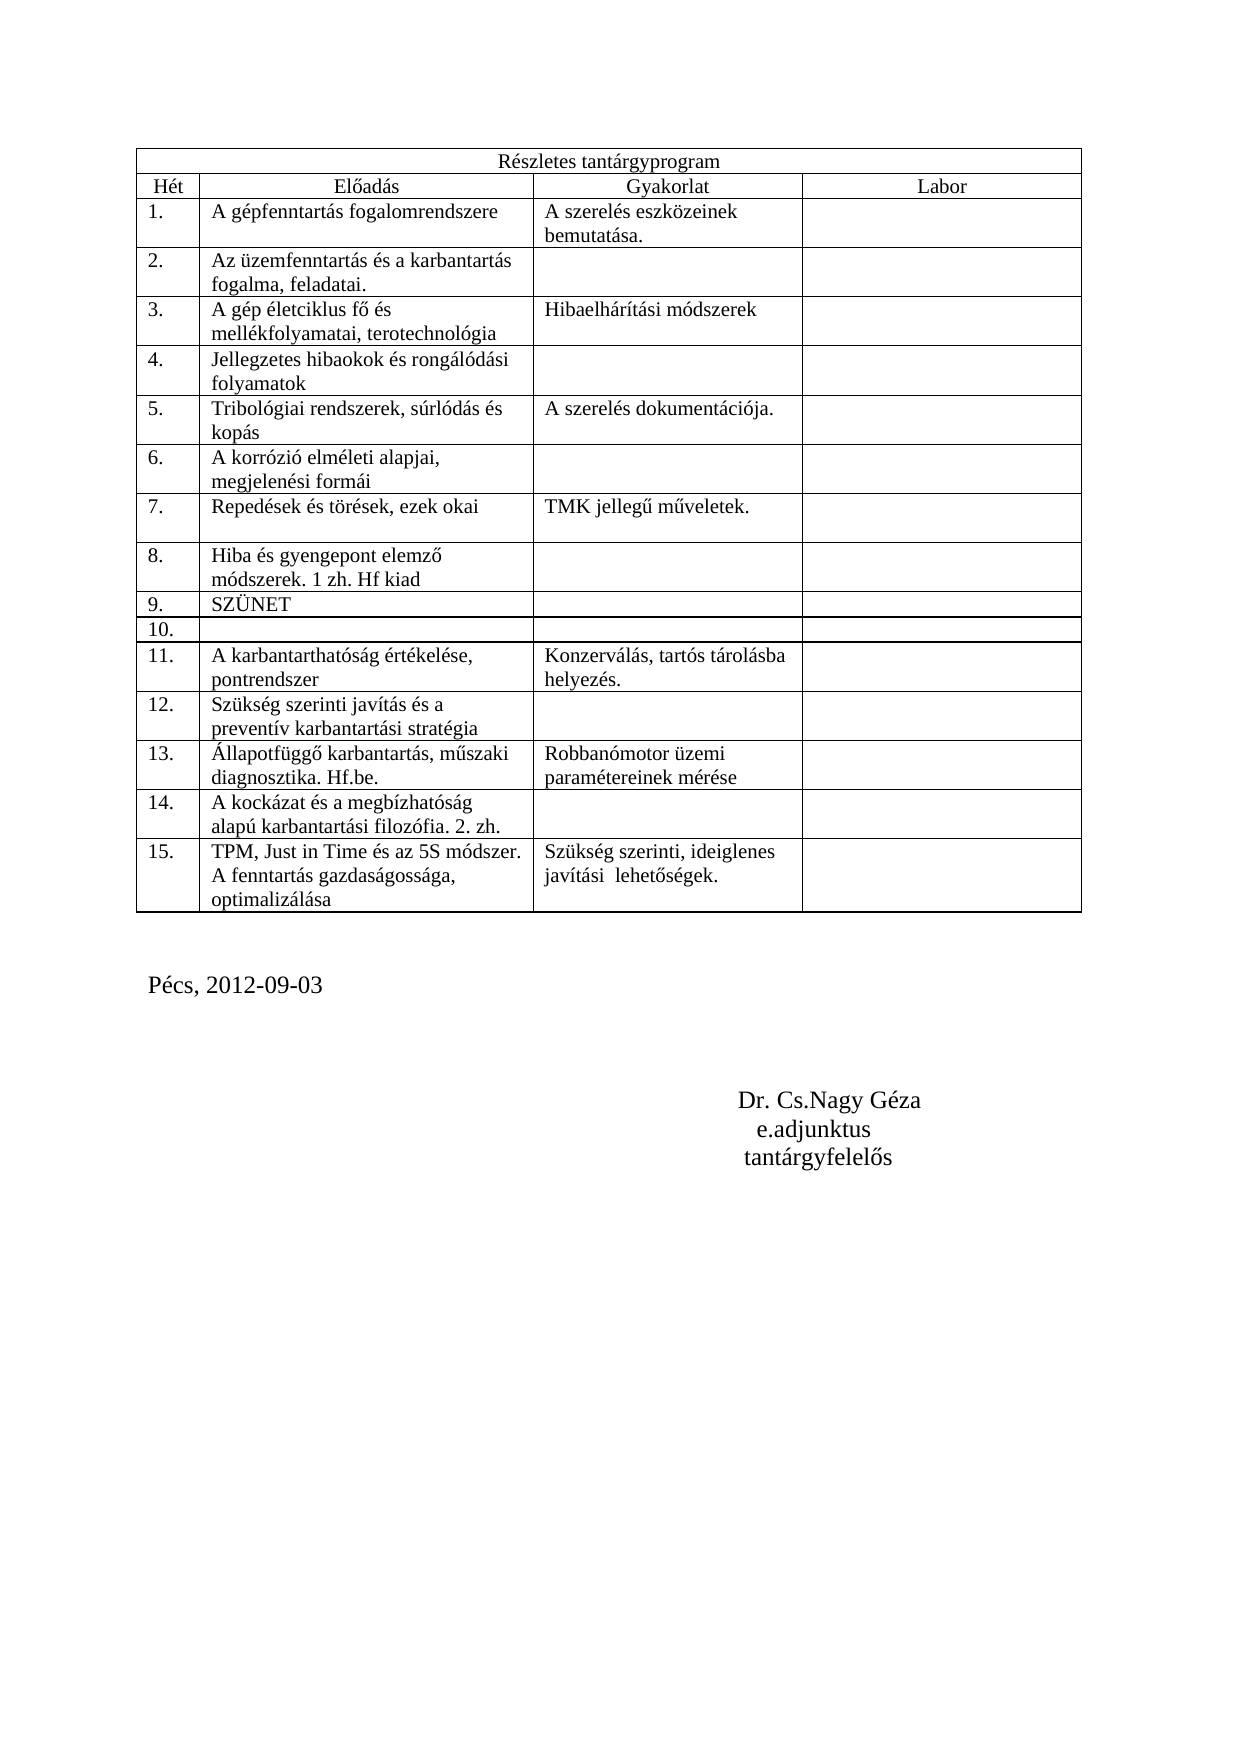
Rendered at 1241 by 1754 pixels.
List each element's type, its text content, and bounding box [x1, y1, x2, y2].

table_cell [803, 618, 1081, 641]
table_cell Hét [137, 174, 199, 198]
table_cell 2. [137, 248, 199, 296]
table_cell Szükség szerinti, ideiglenes javítási lehetőségek. [534, 839, 802, 911]
table_cell [534, 445, 802, 493]
table_cell Az üzemfenntartás és a karbantartás fogalma, feladatai. [200, 248, 533, 296]
table_cell [803, 297, 1081, 345]
table_cell A karbantarthatóság értékelése, pontrendszer [200, 643, 533, 691]
table_cell [803, 199, 1081, 247]
table_cell [803, 346, 1081, 394]
table_cell [803, 592, 1081, 616]
table_cell A szerelés eszközeinek bemutatása. [534, 199, 802, 247]
table_cell [534, 248, 802, 296]
table_cell [803, 445, 1081, 493]
table_cell [803, 494, 1081, 542]
table_cell [534, 692, 802, 740]
table_cell A szerelés dokumentációja. [534, 396, 802, 444]
table_cell TPM, Just in Time és az 5S módszer. A fenntartás gazdaságossága, optimalizálása [200, 839, 533, 911]
table_cell 4. [137, 346, 199, 394]
table_cell 1. [137, 199, 199, 247]
table_cell 11. [137, 643, 199, 691]
text Pécs, 2012-09-03 [148, 970, 1092, 999]
table_cell 13. [137, 741, 199, 789]
table_cell 5. [137, 396, 199, 444]
table_cell [803, 543, 1081, 591]
table_cell Gyakorlat [534, 174, 802, 198]
table_cell SZÜNET [200, 592, 533, 616]
table_cell [803, 396, 1081, 444]
text tantárgyfelelős [148, 1142, 1092, 1171]
table_cell A korrózió elméleti alapjai, megjelenési formái [200, 445, 533, 493]
table_cell Jellegzetes hibaokok és rongálódási folyamatok [200, 346, 533, 394]
table_cell 9. [137, 592, 199, 616]
table_cell [534, 790, 802, 838]
table_cell Előadás [200, 174, 533, 198]
table_cell 8. [137, 543, 199, 591]
table_cell A gépfenntartás fogalomrendszere [200, 199, 533, 247]
table_cell Robbanómotor üzemi paramétereinek mérése [534, 741, 802, 789]
table_cell 14. [137, 790, 199, 838]
text Dr. Cs.Nagy Géza [148, 1085, 1092, 1114]
table_cell A kockázat és a megbízhatóság alapú karbantartási filozófia. 2. zh. [200, 790, 533, 838]
table_cell 15. [137, 839, 199, 911]
table_cell Repedések és törések, ezek okai [200, 494, 533, 542]
text e.adjunktus [148, 1114, 1092, 1142]
table_cell [803, 741, 1081, 789]
table_cell Tribológiai rendszerek, súrlódás és kopás [200, 396, 533, 444]
table_cell [803, 692, 1081, 740]
table_cell 10. [137, 618, 199, 641]
table_cell [803, 839, 1081, 911]
table_cell 12. [137, 692, 199, 740]
table_cell [534, 592, 802, 616]
table_cell [534, 618, 802, 641]
table_cell 7. [137, 494, 199, 542]
table_cell [803, 643, 1081, 691]
table_cell [803, 790, 1081, 838]
table_cell 6. [137, 445, 199, 493]
table_cell Hiba és gyengepont elemző módszerek. 1 zh. Hf kiad [200, 543, 533, 591]
table_cell [200, 618, 533, 641]
table_cell Állapotfüggő karbantartás, műszaki diagnosztika. Hf.be. [200, 741, 533, 789]
table_cell Konzerválás, tartós tárolásba helyezés. [534, 643, 802, 691]
table_cell Szükség szerinti javítás és a preventív karbantartási stratégia [200, 692, 533, 740]
table_cell Hibaelhárítási módszerek [534, 297, 802, 345]
table_cell [803, 248, 1081, 296]
table_header Részletes tantárgyprogram [137, 149, 1081, 173]
table_cell A gép életciklus fő és mellékfolyamatai, terotechnológia [200, 297, 533, 345]
table_cell 3. [137, 297, 199, 345]
table_cell TMK jellegű műveletek. [534, 494, 802, 542]
table_cell [534, 543, 802, 591]
table_cell Labor [803, 174, 1081, 198]
table_cell [534, 346, 802, 394]
